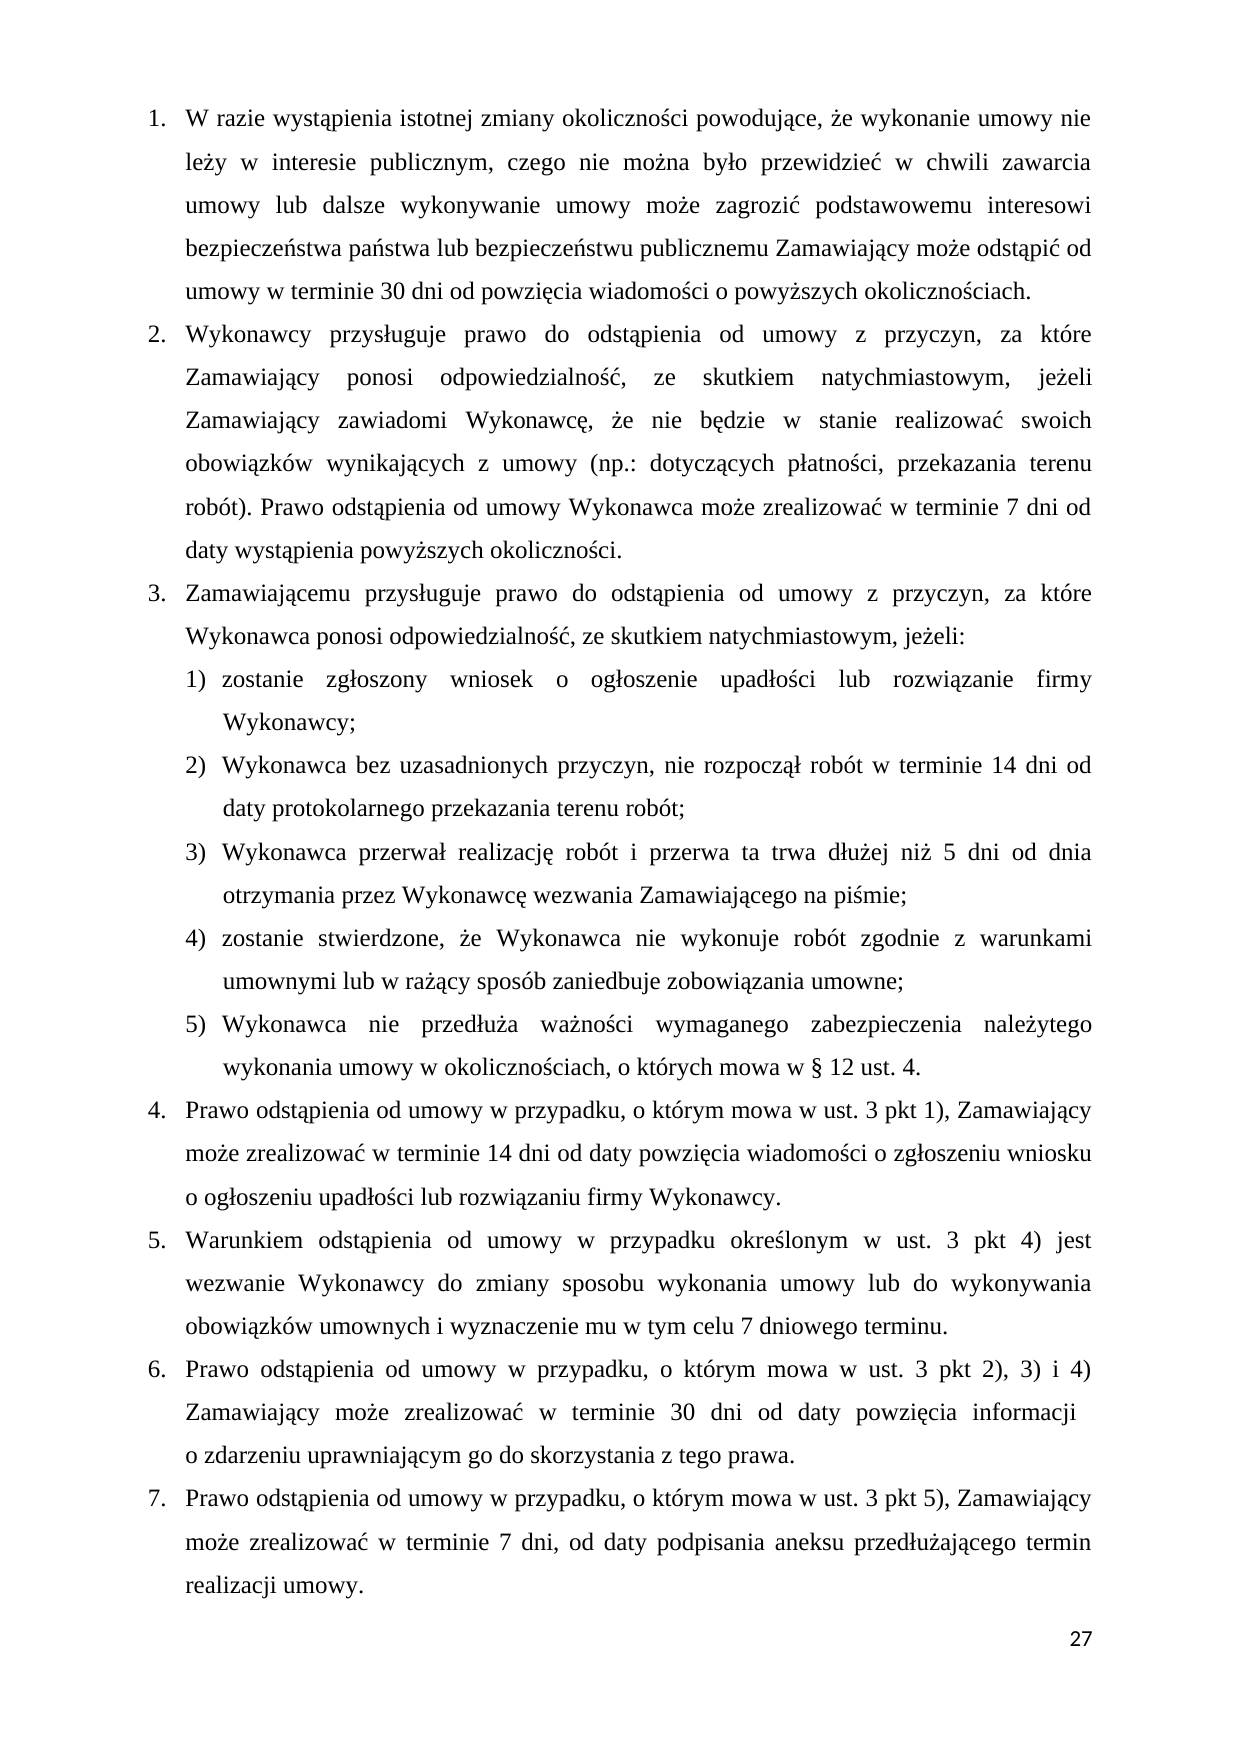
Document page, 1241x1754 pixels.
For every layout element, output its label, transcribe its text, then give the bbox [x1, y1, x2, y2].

list zostanie stwierdzone, że Wykonawca nie wykonuje robót zgodnie z warunkami umownymi lub w rażący sposób zaniedbuje zobowiązania umowne; [185, 923, 1092, 995]
list Wykonawca przerwał realizację robót i przerwa ta trwa dłużej niż 5 dni od dnia otrzymania przez Wykonawcę wezwania Zamawiającego na piśmie; [185, 837, 1092, 908]
list W razie wystąpienia istotnej zmiany okoliczności powodujące, że wykonanie umowy nie leży w interesie publicznym, czego nie można było przewidzieć w chwili zawarcia umowy lub dalsze wykonywanie umowy może zagrozić podstawowemu interesowi bezpieczeństwa państwa lub bezpieczeństwu publicznemu Zamawiający może odstąpić od umowy w terminie 30 dni od powzięcia wiadomości o powyższych okolicznościach. [148, 103, 1092, 305]
list Prawo odstąpienia od umowy w przypadku, o którym mowa w ust. 3 pkt 5), Zamawiający może zrealizować w terminie 7 dni, od daty podpisania aneksu przedłużającego termin realizacji umowy. [148, 1483, 1092, 1598]
list Wykonawca nie przedłuża ważności wymaganego zabezpieczenia należytego wykonania umowy w okolicznościach, o których mowa w § 12 ust. 4. [185, 1009, 1092, 1081]
list Prawo odstąpienia od umowy w przypadku, o którym mowa w ust. 3 pkt 1), Zamawiający może zrealizować w terminie 14 dni od daty powzięcia wiadomości o zgłoszeniu wniosku o ogłoszeniu upadłości lub rozwiązaniu firmy Wykonawcy. [148, 1095, 1092, 1210]
list Zamawiającemu przysługuje prawo do odstąpienia od umowy z przyczyn, za które Wykonawca ponosi odpowiedzialność, ze skutkiem natychmiastowym, jeżeli: [148, 578, 1092, 650]
list zostanie zgłoszony wniosek o ogłoszenie upadłości lub rozwiązanie firmy Wykonawcy; [185, 664, 1092, 736]
list Warunkiem odstąpienia od umowy w przypadku określonym w ust. 3 pkt 4) jest wezwanie Wykonawcy do zmiany sposobu wykonania umowy lub do wykonywania obowiązków umownych i wyznaczenie mu w tym celu 7 dniowego terminu. [148, 1225, 1092, 1340]
list Wykonawcy przysługuje prawo do odstąpienia od umowy z przyczyn, za które Zamawiający ponosi odpowiedzialność, ze skutkiem natychmiastowym, jeżeli Zamawiający zawiadomi Wykonawcę, że nie będzie w stanie realizować swoich obowiązków wynikających z umowy (np.: dotyczących płatności, przekazania terenu robót). Prawo odstąpienia od umowy Wykonawca może zrealizować w terminie 7 dni od daty wystąpienia powyższych okoliczności. [148, 319, 1092, 563]
list Wykonawca bez uzasadnionych przyczyn, nie rozpoczął robót w terminie 14 dni od daty protokolarnego przekazania terenu robót; [185, 750, 1092, 822]
list Prawo odstąpienia od umowy w przypadku, o którym mowa w ust. 3 pkt 2), 3) i 4) Zamawiający może zrealizować w terminie 30 dni od daty powzięcia informacji o zdarzeniu uprawniającym go do skorzystania z tego prawa. [148, 1354, 1092, 1469]
